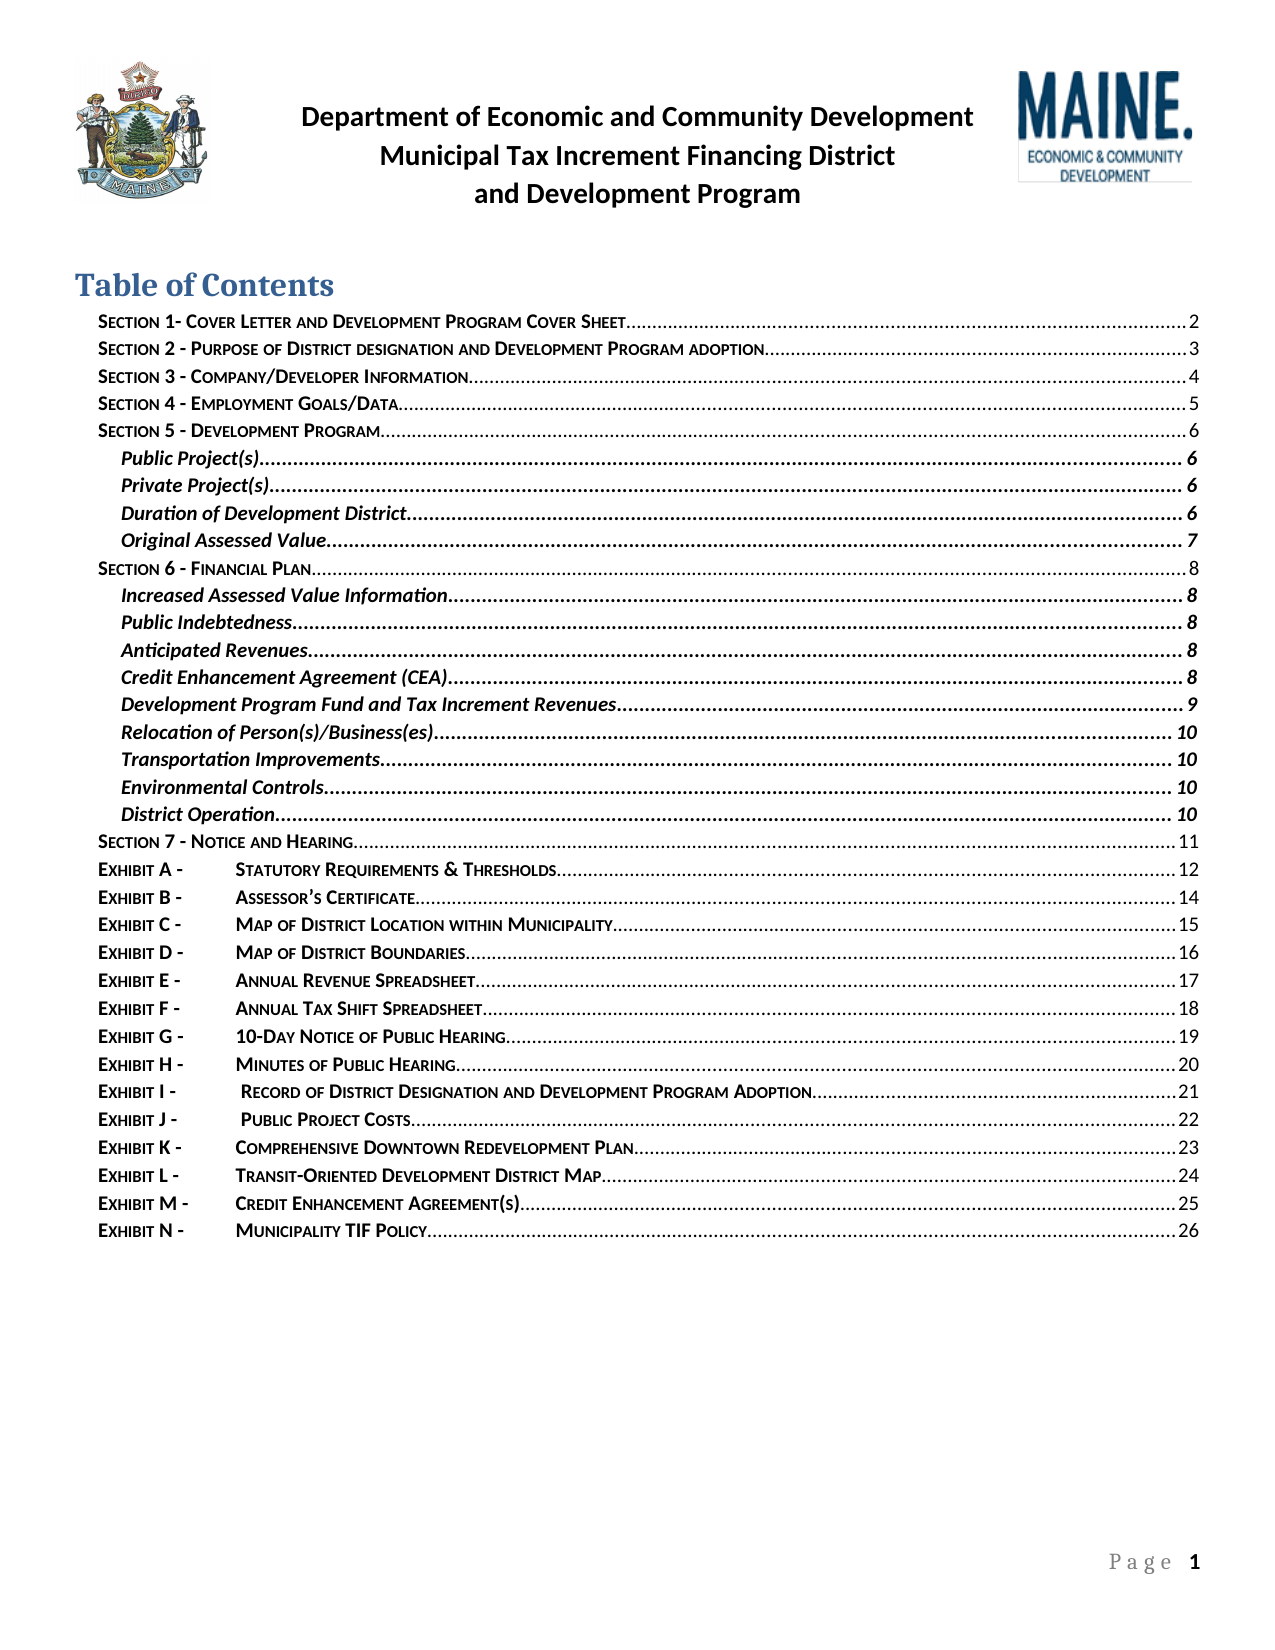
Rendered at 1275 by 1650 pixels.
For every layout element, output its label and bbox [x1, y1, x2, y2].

picture [73, 57, 211, 203]
picture [1017, 71, 1193, 184]
